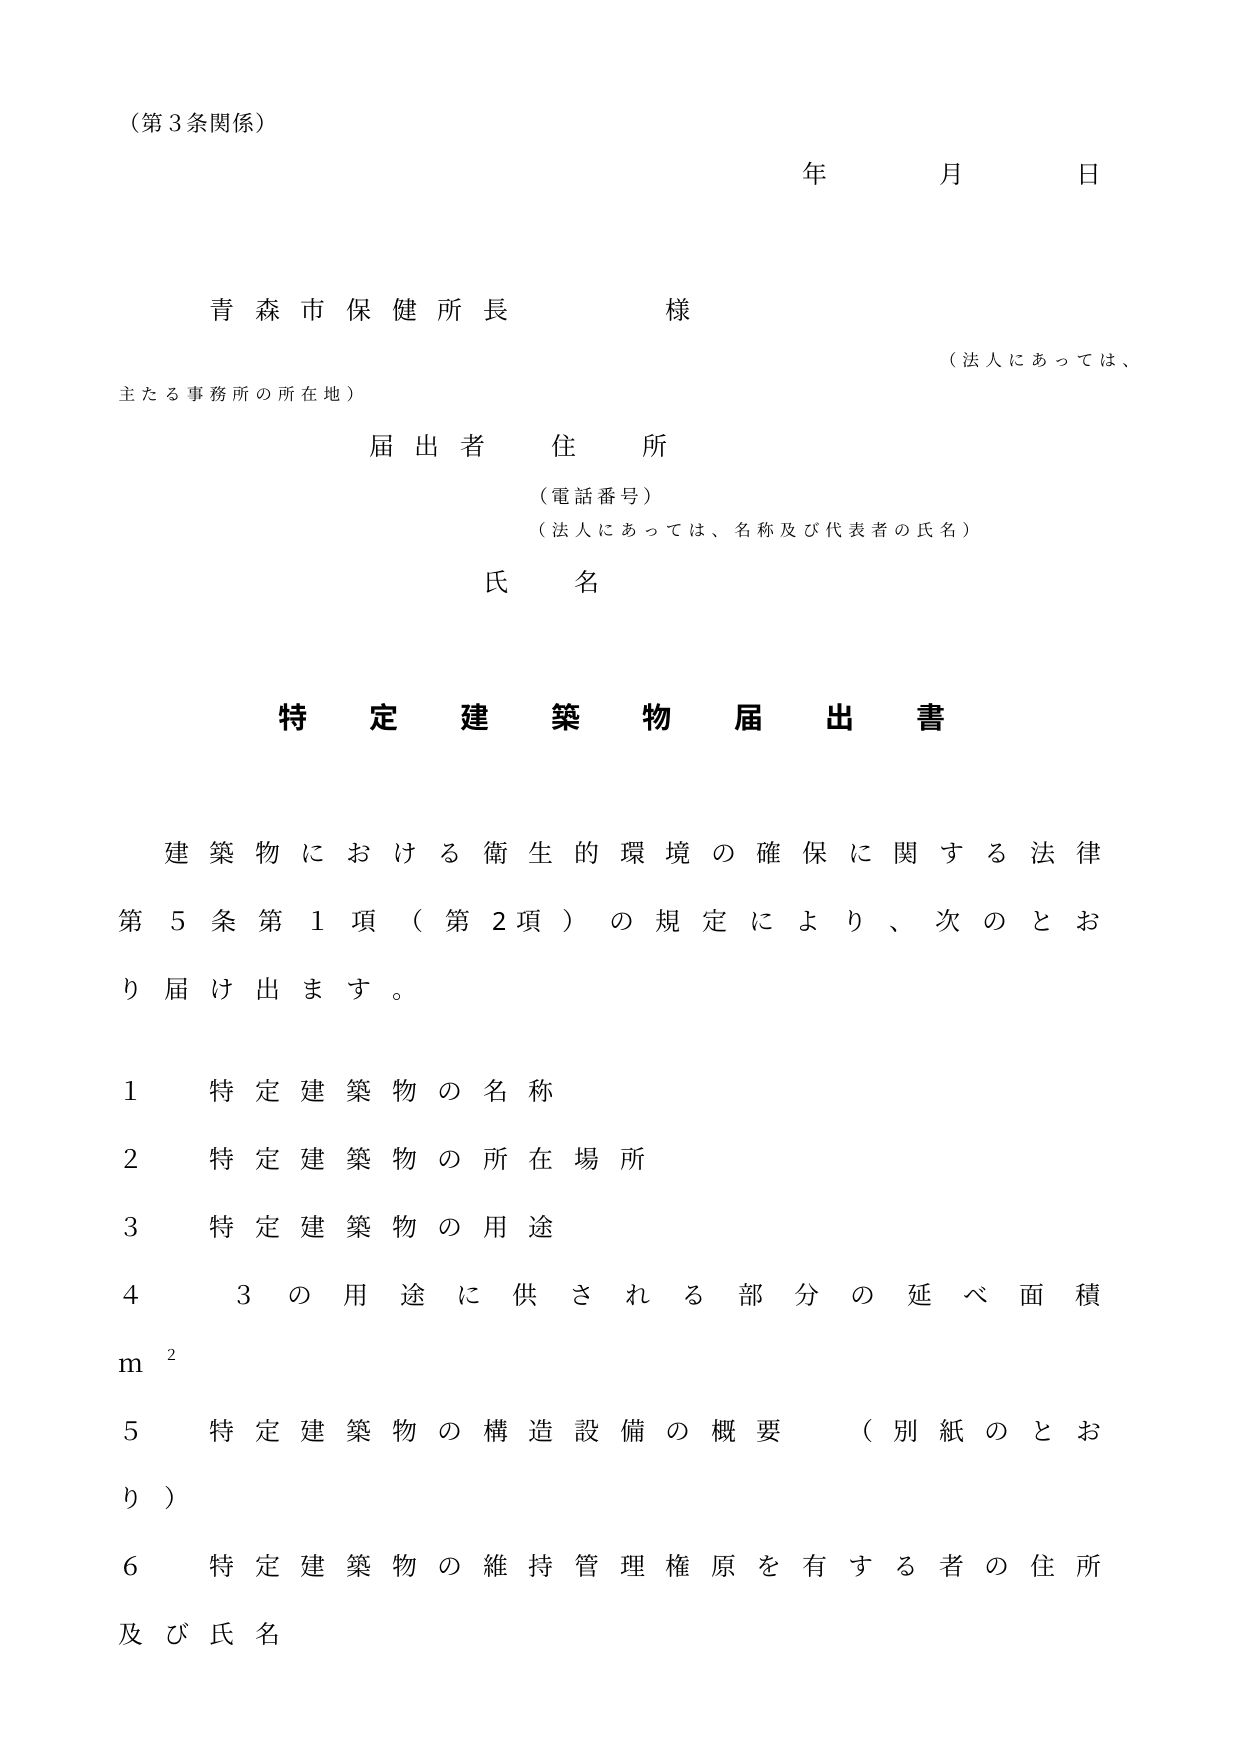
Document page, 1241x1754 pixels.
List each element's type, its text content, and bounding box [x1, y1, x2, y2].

text ５ 特定建築物の構造設備の概要 （別紙のとおり） [118, 1395, 1122, 1531]
text ２ 特定建築物の所在場所 [118, 1123, 1122, 1191]
text （電話番号） [118, 478, 1122, 512]
text （法人にあっては、名称及び代表者の氏名） [118, 512, 1122, 546]
text １ 特定建築物の名称 [118, 1056, 1122, 1123]
text ６ 特定建築物の維持管理権原を有する者の住所及び氏名 [118, 1531, 1122, 1667]
text ３ 特定建築物の用途 [118, 1191, 1122, 1259]
text ４ ３の用途に供される部分の延べ面積 ｍ２ [118, 1259, 1122, 1395]
text 特 定 建 築 物 届 出 書 [118, 682, 1122, 750]
text 氏 名 [118, 546, 1122, 614]
text 届出者 住 所 [118, 410, 1122, 478]
text 青森市保健所長 様 [118, 274, 1122, 342]
text 年 月 日 [118, 139, 1122, 207]
text （法人にあっては、主たる事務所の所在地） [118, 342, 1122, 410]
text 建築物における衛生的環境の確保に関する法律第５条第１項（第2項）の規定により、次のとおり届け出ます。 [118, 818, 1122, 1022]
text （第３条関係） [118, 105, 1122, 139]
